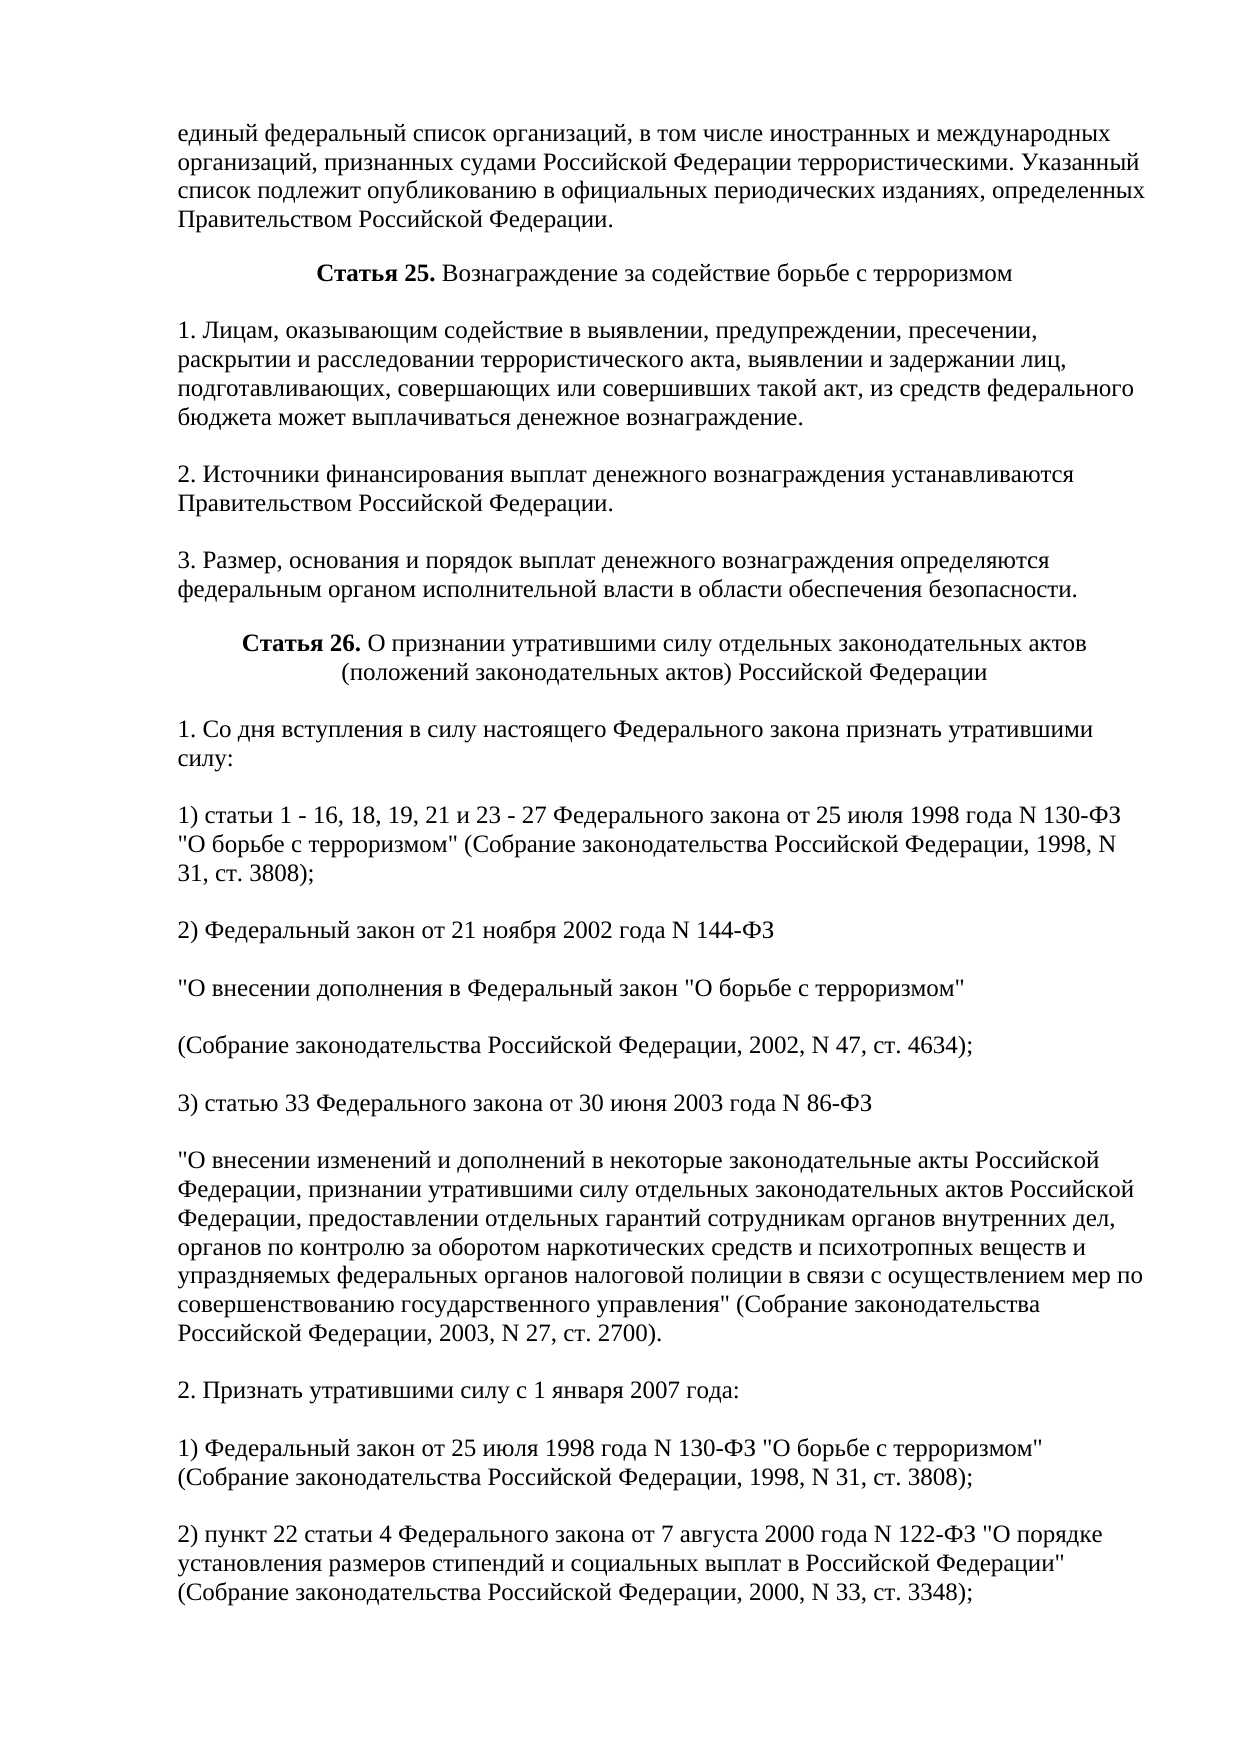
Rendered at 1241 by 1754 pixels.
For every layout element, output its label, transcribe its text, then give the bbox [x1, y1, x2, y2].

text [177, 118, 1152, 233]
text Статья 25. Вознаграждение за содействие борьбе с терроризмом [177, 258, 1152, 287]
text 1. Лицам, оказывающим содействие в выявлении, предупреждении, пресечении, раскрытии и расследовании террористического акта, выявлении и задержании лиц, подготавливающих, совершающих или совершивших такой акт, из средств федерального бюджета может выплачиваться денежное вознаграждение. 2. Источники финансирования выплат денежного вознаграждения устанавливаются Правительством Российской Федерации. 3. Размер, основания и порядок выплат денежного вознаграждения определяются федеральным органом исполнительной власти в области обеспечения безопасности. [177, 287, 1152, 603]
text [177, 686, 1152, 1634]
text Статья 26. О признании утратившими силу отдельных законодательных актов (положений законодательных актов) Российской Федерации [177, 628, 1152, 686]
